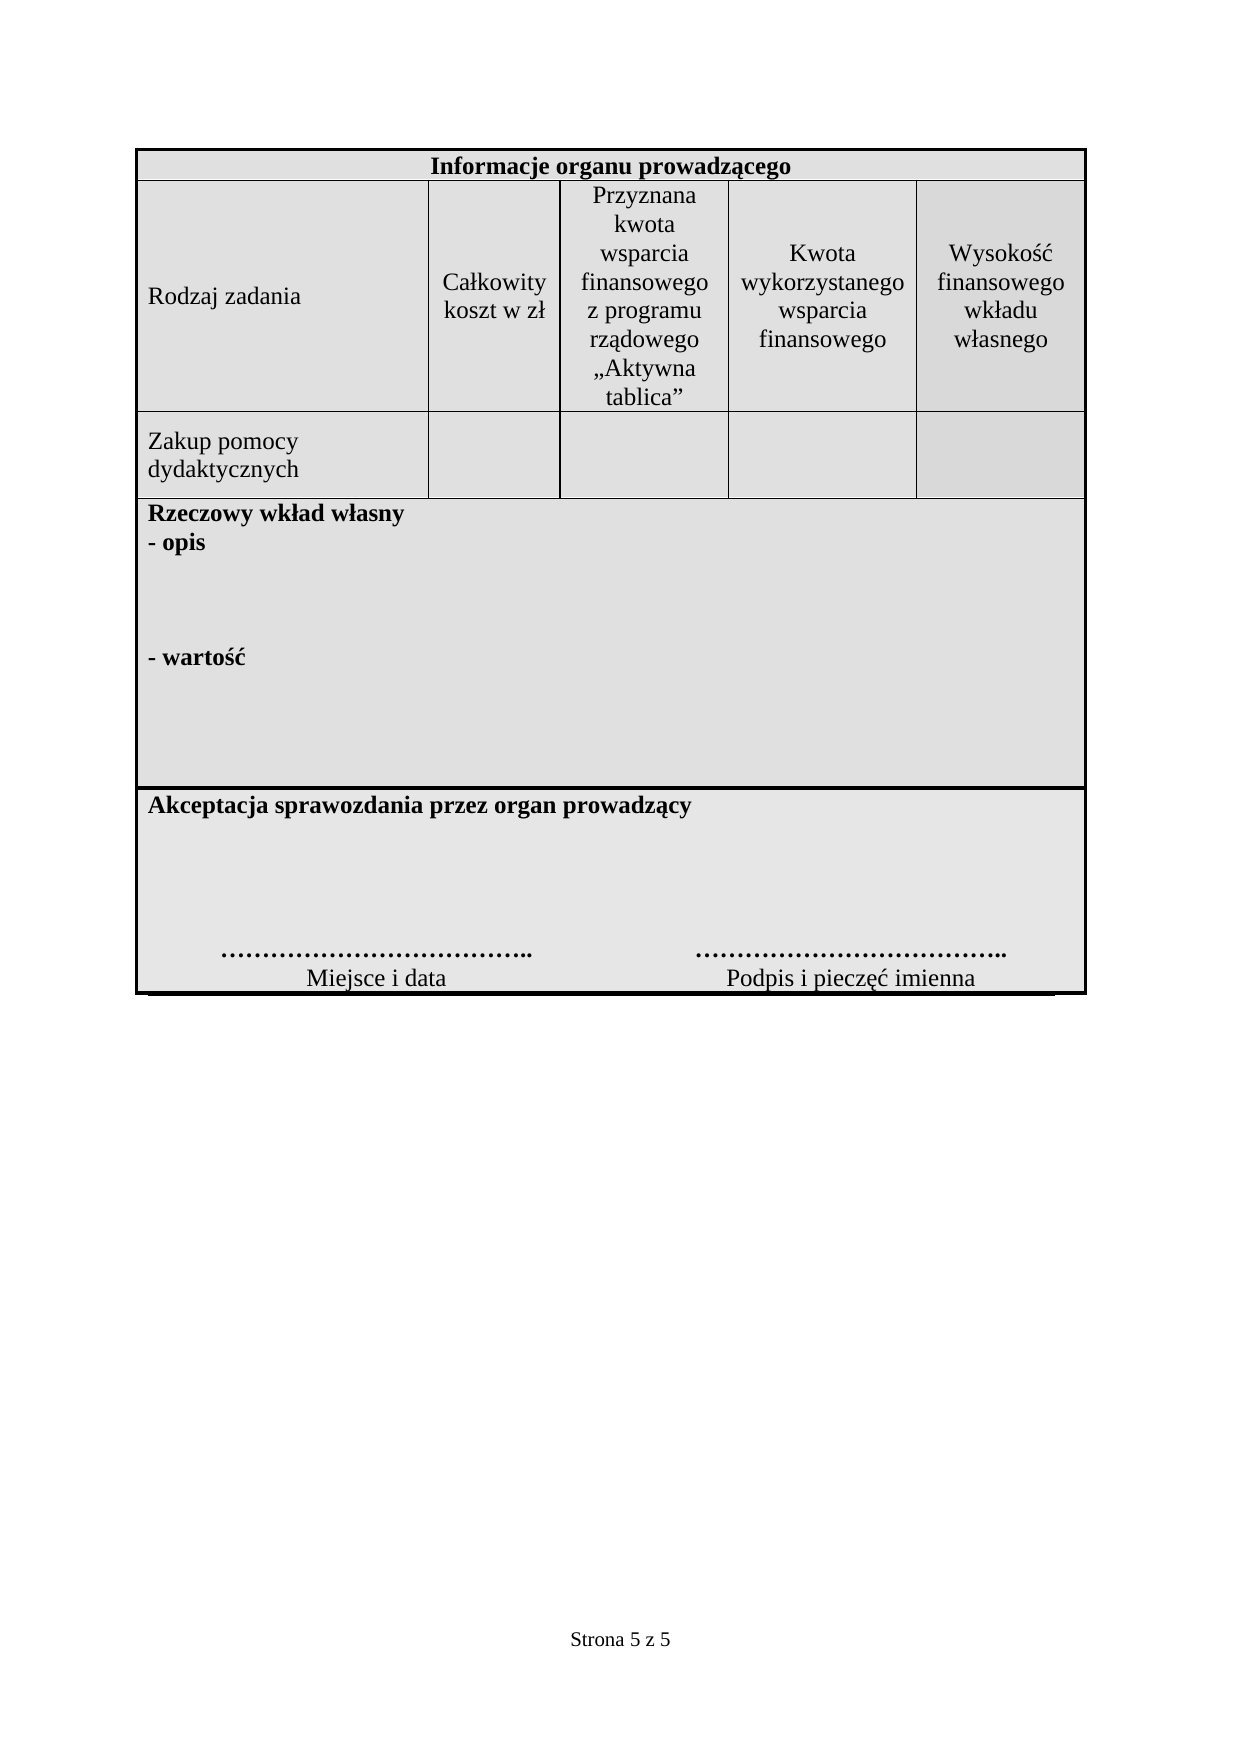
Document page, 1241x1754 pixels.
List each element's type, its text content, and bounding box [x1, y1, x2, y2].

table_cell ……………………………….. Miejsce i data [138, 848, 616, 991]
table_cell Rzeczowy wkład własny - opis - wartość [138, 499, 1084, 786]
table_cell [729, 412, 916, 497]
table_header Akceptacja sprawozdania przez organ prowadzący [138, 790, 1084, 848]
table_cell Przyznana kwota wsparcia finansowego z programu rządowego „Aktywna tablica” [561, 181, 728, 411]
table_cell ……………………………….. Podpis i pieczęć imienna [616, 848, 1084, 991]
table_cell Zakup pomocy dydaktycznych [138, 412, 428, 497]
table_cell Kwota wykorzystanego wsparcia finansowego [729, 181, 916, 411]
table_cell [917, 412, 1084, 497]
table_cell Wysokość finansowego wkładu własnego [917, 181, 1084, 411]
table_cell [561, 412, 728, 497]
table_cell Rodzaj zadania [138, 181, 428, 411]
table_header Informacje organu prowadzącego [138, 151, 1084, 179]
table_cell Całkowity koszt w zł [429, 181, 559, 411]
table_cell [429, 412, 559, 497]
